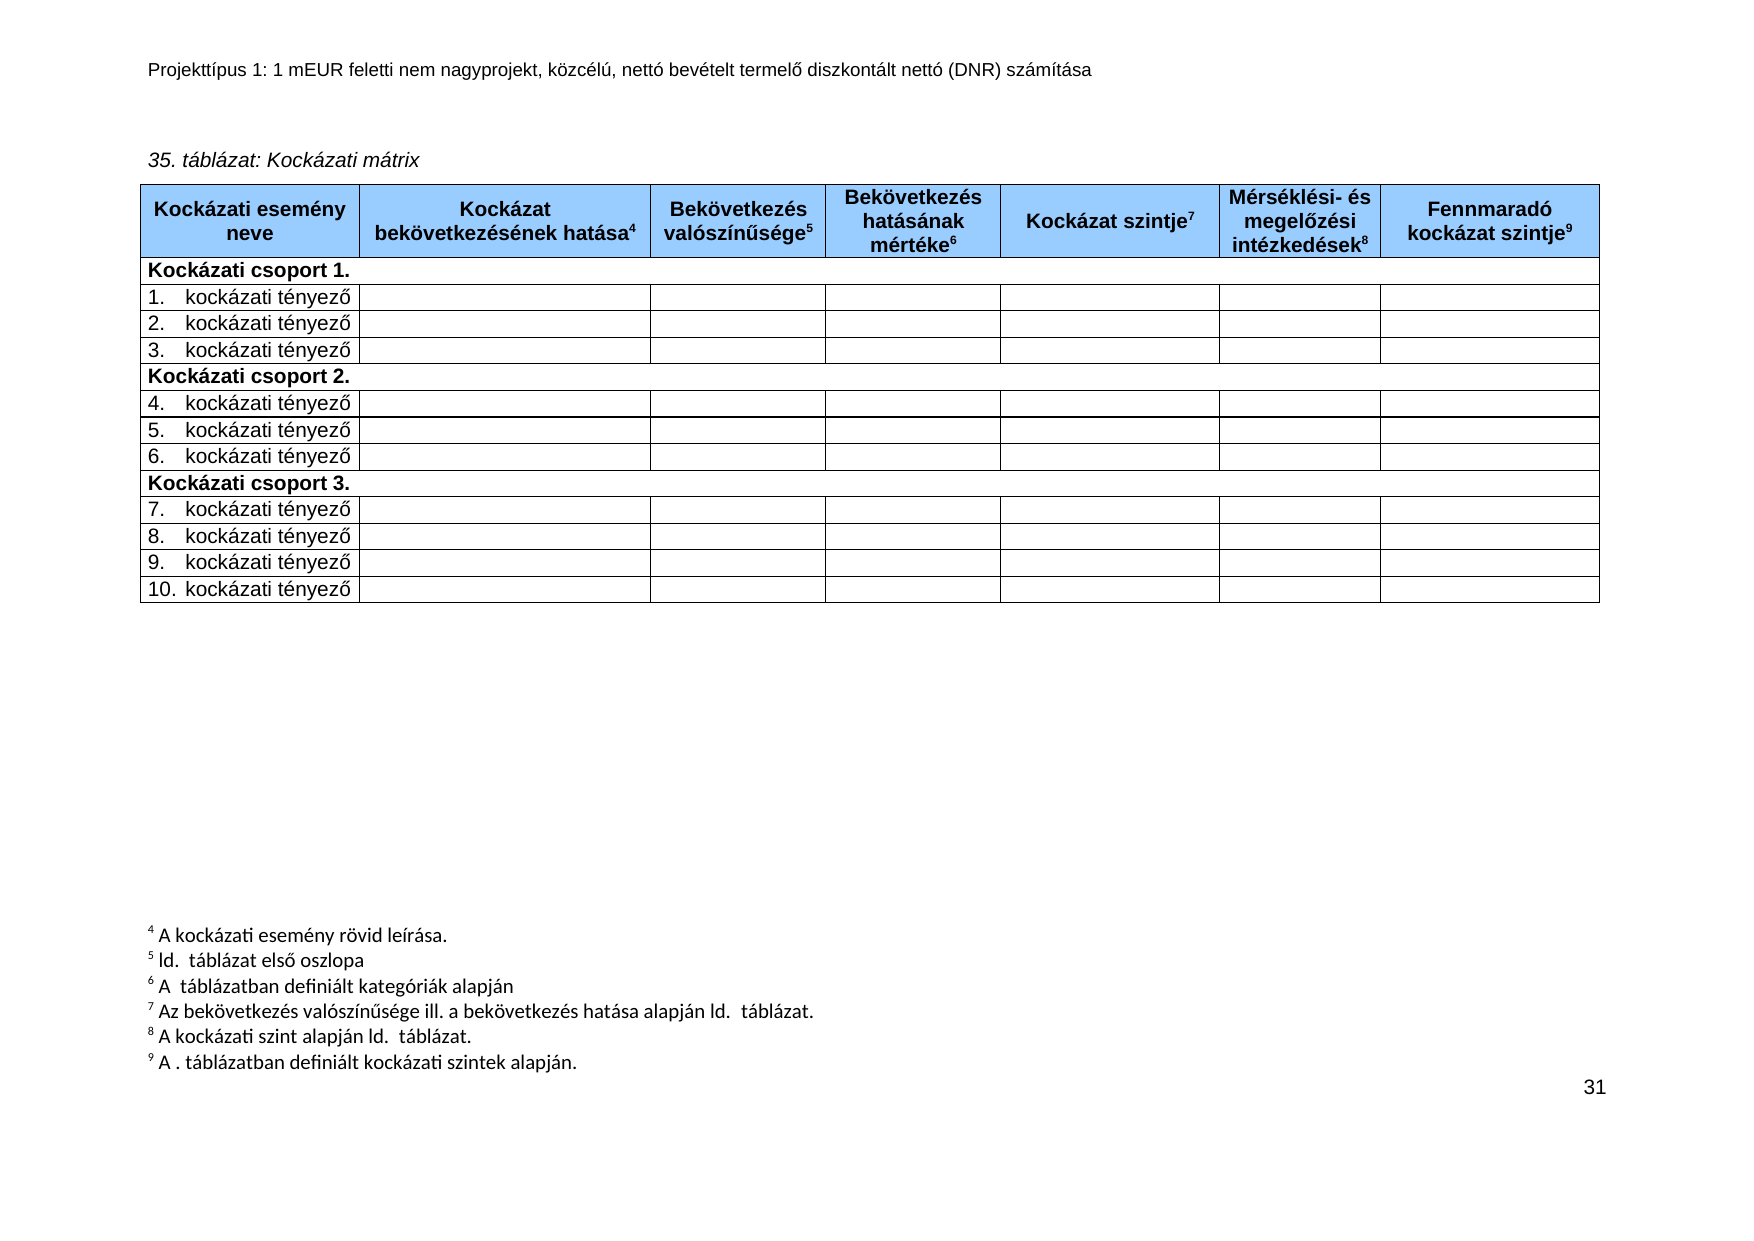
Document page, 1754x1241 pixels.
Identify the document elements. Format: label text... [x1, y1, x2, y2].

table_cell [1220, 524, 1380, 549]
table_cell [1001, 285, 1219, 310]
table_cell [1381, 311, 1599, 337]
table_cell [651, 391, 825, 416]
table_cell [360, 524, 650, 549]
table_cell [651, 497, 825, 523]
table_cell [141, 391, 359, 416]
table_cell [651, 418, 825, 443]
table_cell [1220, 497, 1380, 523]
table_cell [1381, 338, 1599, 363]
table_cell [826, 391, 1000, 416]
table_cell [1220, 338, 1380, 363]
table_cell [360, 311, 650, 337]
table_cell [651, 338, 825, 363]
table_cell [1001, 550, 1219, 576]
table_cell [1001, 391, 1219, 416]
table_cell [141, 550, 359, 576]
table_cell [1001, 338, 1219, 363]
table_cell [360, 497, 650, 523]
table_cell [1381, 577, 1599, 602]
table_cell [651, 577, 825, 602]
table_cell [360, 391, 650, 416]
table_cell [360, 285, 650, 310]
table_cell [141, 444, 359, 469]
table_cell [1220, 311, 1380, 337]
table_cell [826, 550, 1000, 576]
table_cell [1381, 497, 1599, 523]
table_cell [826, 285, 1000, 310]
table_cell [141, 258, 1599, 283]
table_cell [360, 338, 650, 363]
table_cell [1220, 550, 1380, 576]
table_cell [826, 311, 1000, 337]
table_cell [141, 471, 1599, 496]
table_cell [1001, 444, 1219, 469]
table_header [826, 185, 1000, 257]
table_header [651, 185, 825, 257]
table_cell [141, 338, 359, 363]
text 35. táblázat: Kockázati mátrix [148, 148, 1606, 172]
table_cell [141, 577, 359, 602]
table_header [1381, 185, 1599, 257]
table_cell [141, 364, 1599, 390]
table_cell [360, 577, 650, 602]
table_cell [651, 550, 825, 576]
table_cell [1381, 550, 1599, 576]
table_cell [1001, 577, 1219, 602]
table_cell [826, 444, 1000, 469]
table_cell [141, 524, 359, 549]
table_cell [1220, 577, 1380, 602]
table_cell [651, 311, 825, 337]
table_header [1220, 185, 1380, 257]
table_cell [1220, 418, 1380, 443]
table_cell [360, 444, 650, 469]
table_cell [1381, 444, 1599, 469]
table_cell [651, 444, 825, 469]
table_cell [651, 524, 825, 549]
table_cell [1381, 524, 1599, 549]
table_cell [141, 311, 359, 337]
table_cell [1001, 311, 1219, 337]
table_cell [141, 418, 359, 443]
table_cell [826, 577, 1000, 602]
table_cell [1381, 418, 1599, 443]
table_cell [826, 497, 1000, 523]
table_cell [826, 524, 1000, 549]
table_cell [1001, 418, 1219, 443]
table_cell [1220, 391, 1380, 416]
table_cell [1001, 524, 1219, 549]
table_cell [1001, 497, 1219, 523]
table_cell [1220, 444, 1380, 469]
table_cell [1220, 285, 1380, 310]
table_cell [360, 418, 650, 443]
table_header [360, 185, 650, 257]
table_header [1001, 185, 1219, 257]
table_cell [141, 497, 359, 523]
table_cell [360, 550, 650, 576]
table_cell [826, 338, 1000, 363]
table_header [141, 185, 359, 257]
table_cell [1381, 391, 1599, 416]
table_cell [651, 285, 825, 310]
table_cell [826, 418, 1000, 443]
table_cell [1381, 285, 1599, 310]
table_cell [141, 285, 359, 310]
